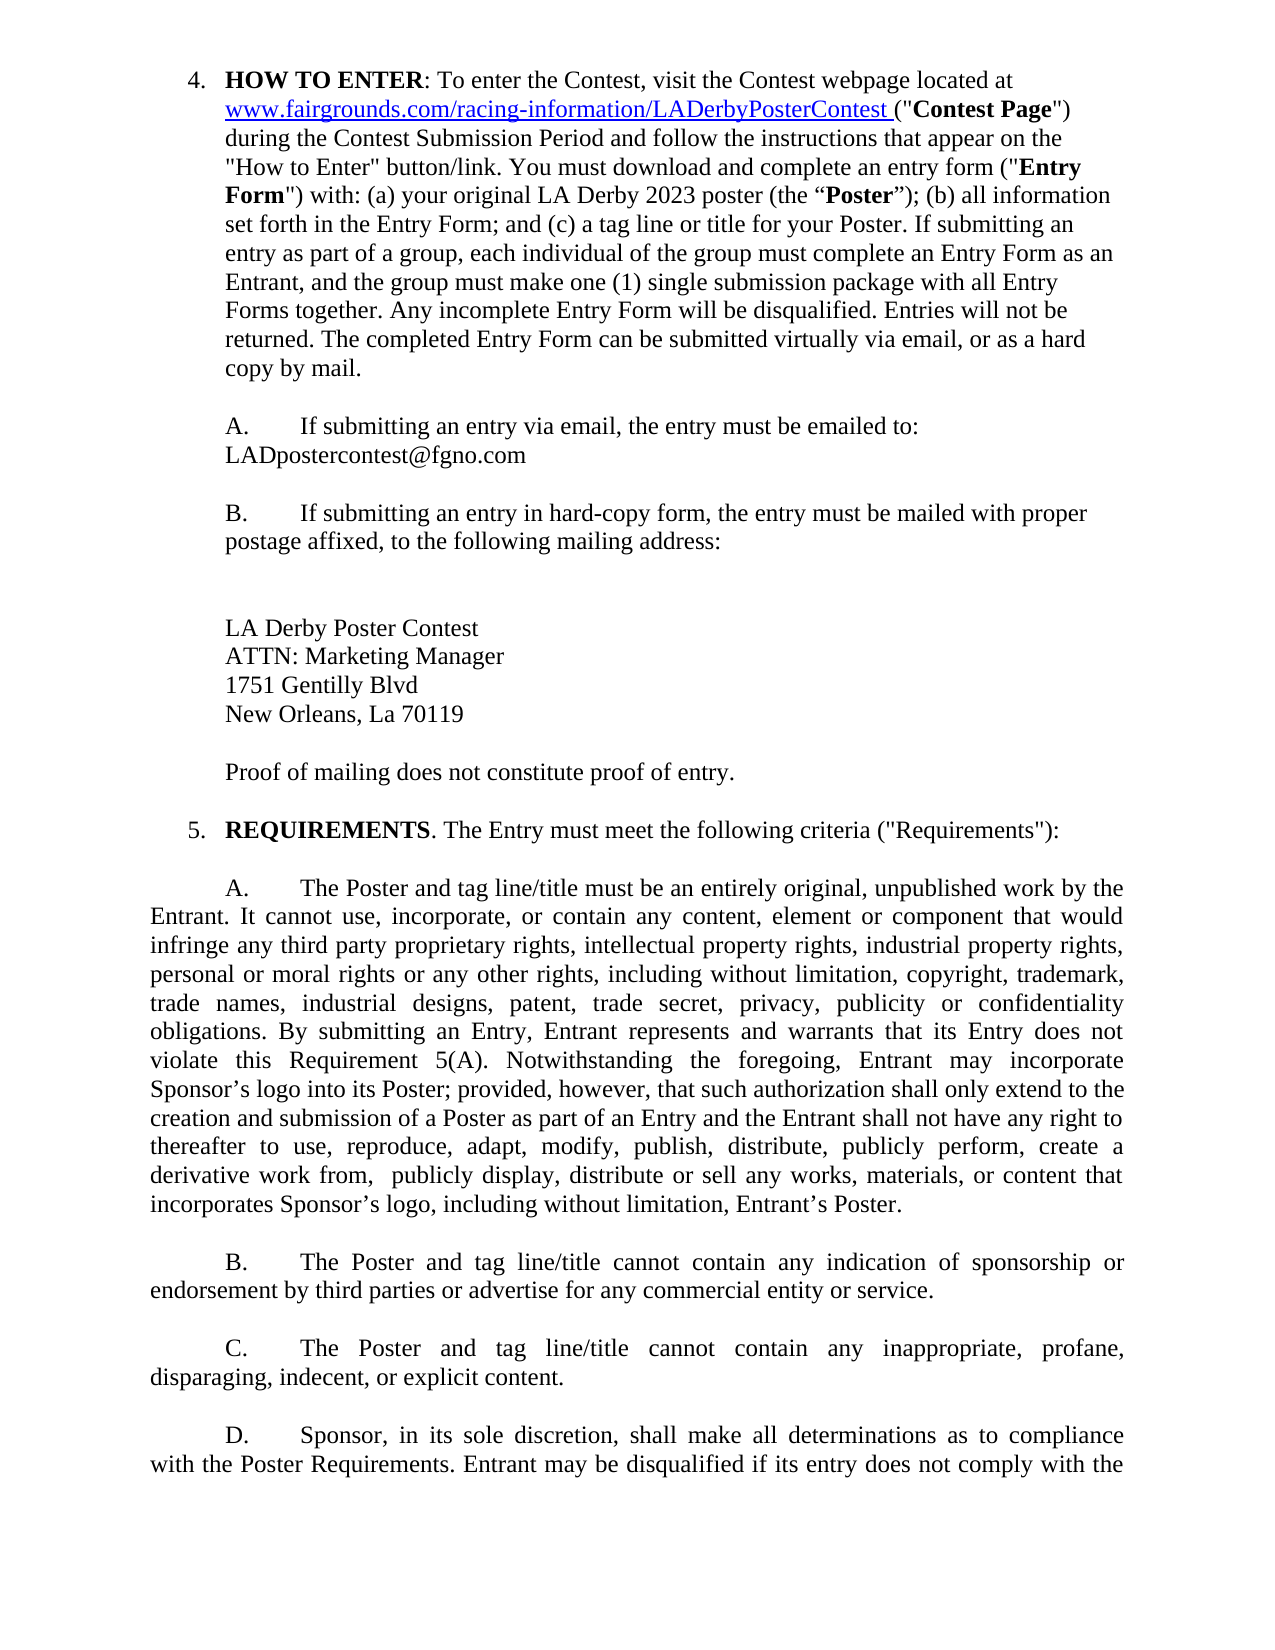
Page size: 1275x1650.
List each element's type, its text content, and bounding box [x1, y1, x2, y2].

list REQUIREMENTS. The Entry must meet the following criteria ("Requirements"): [187, 815, 1125, 843]
text C. The Poster and tag line/title cannot contain any inappropriate, profane, disparaging, indecent, or explicit content. [150, 1333, 1125, 1391]
text Proof of mailing does not constitute proof of entry. [225, 757, 1125, 786]
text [150, 1420, 1125, 1478]
list HOW TO ENTER: To enter the Contest, visit the Contest webpage located at www.fairgrounds.com/racing-information/LADerbyPosterContest ("Contest Page") during the Contest Submission Period and follow the instructions that appear on the "How to Enter" button/link. You must download and complete an entry form ("Entry Form") with: (a) your original LA Derby 2023 poster (the “Poster”); (b) all information set forth in the Entry Form; and (c) a tag line or title for your Poster. If submitting an entry as part of a group, each individual of the group must complete an Entry Form as an Entrant, and the group must make one (1) single submission package with all Entry Forms together. Any incomplete Entry Form will be disqualified. Entries will not be returned. The completed Entry Form can be submitted virtually via email, or as a hard copy by mail. [187, 66, 1125, 382]
text B. If submitting an entry in hard-copy form, the entry must be mailed with proper postage affixed, to the following mailing address: LA Derby Poster Contest ATTN: Marketing Manager 1751 Gentilly Blvd New Orleans, La 70119 [225, 498, 1125, 728]
text A. If submitting an entry via email, the entry must be emailed to: LADpostercontest@fgno.com [225, 411, 1125, 468]
text A. The Poster and tag line/title must be an entirely original, unpublished work by the Entrant. It cannot use, incorporate, or contain any content, element or component that would infringe any third party proprietary rights, intellectual property rights, industrial property rights, personal or moral rights or any other rights, including without limitation, copyright, trademark, trade names, industrial designs, patent, trade secret, privacy, publicity or confidentiality obligations. By submitting an Entry, Entrant represents and warrants that its Entry does not violate this Requirement 5(A). Notwithstanding the foregoing, Entrant may incorporate Sponsor’s logo into its Poster; provided, however, that such authorization shall only extend to the creation and submission of a Poster as part of an Entry and the Entrant shall not have any right to thereafter to use, reproduce, adapt, modify, publish, distribute, publicly perform, create a derivative work from, publicly display, distribute or sell any works, materials, or content that incorporates Sponsor’s logo, including without limitation, Entrant’s Poster. [150, 873, 1125, 1218]
text B. The Poster and tag line/title cannot contain any indication of sponsorship or endorsement by third parties or advertise for any commercial entity or service. [150, 1247, 1125, 1304]
